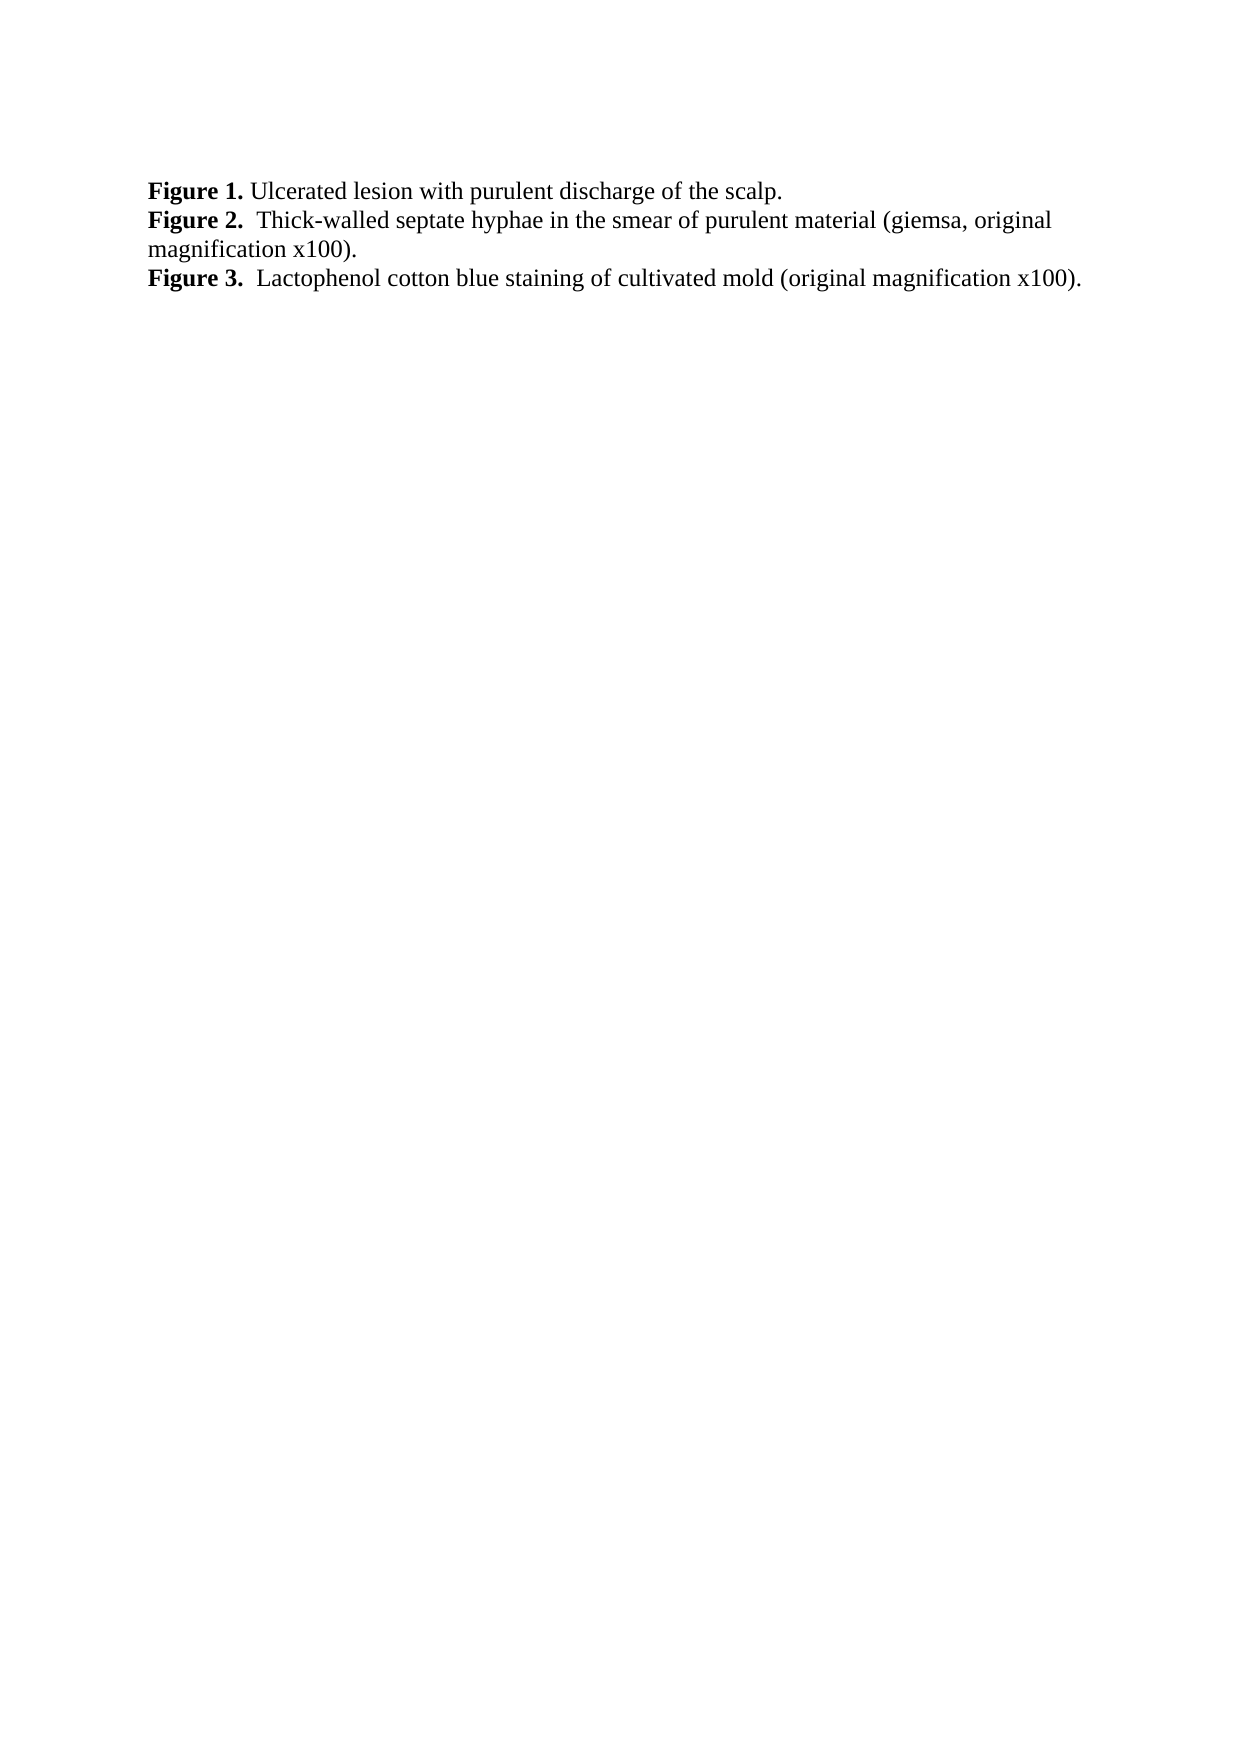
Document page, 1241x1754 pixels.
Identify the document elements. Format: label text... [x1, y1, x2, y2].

text Figure 3. Lactophenol cotton blue staining of cultivated mold (original magnification x100). [148, 263, 1093, 291]
text Figure 2. Thick-walled septate hyphae in the smear of purulent material (giemsa, original magnification x100). [148, 205, 1093, 263]
text Figure 1. Ulcerated lesion with purulent discharge of the scalp. [148, 176, 1093, 205]
